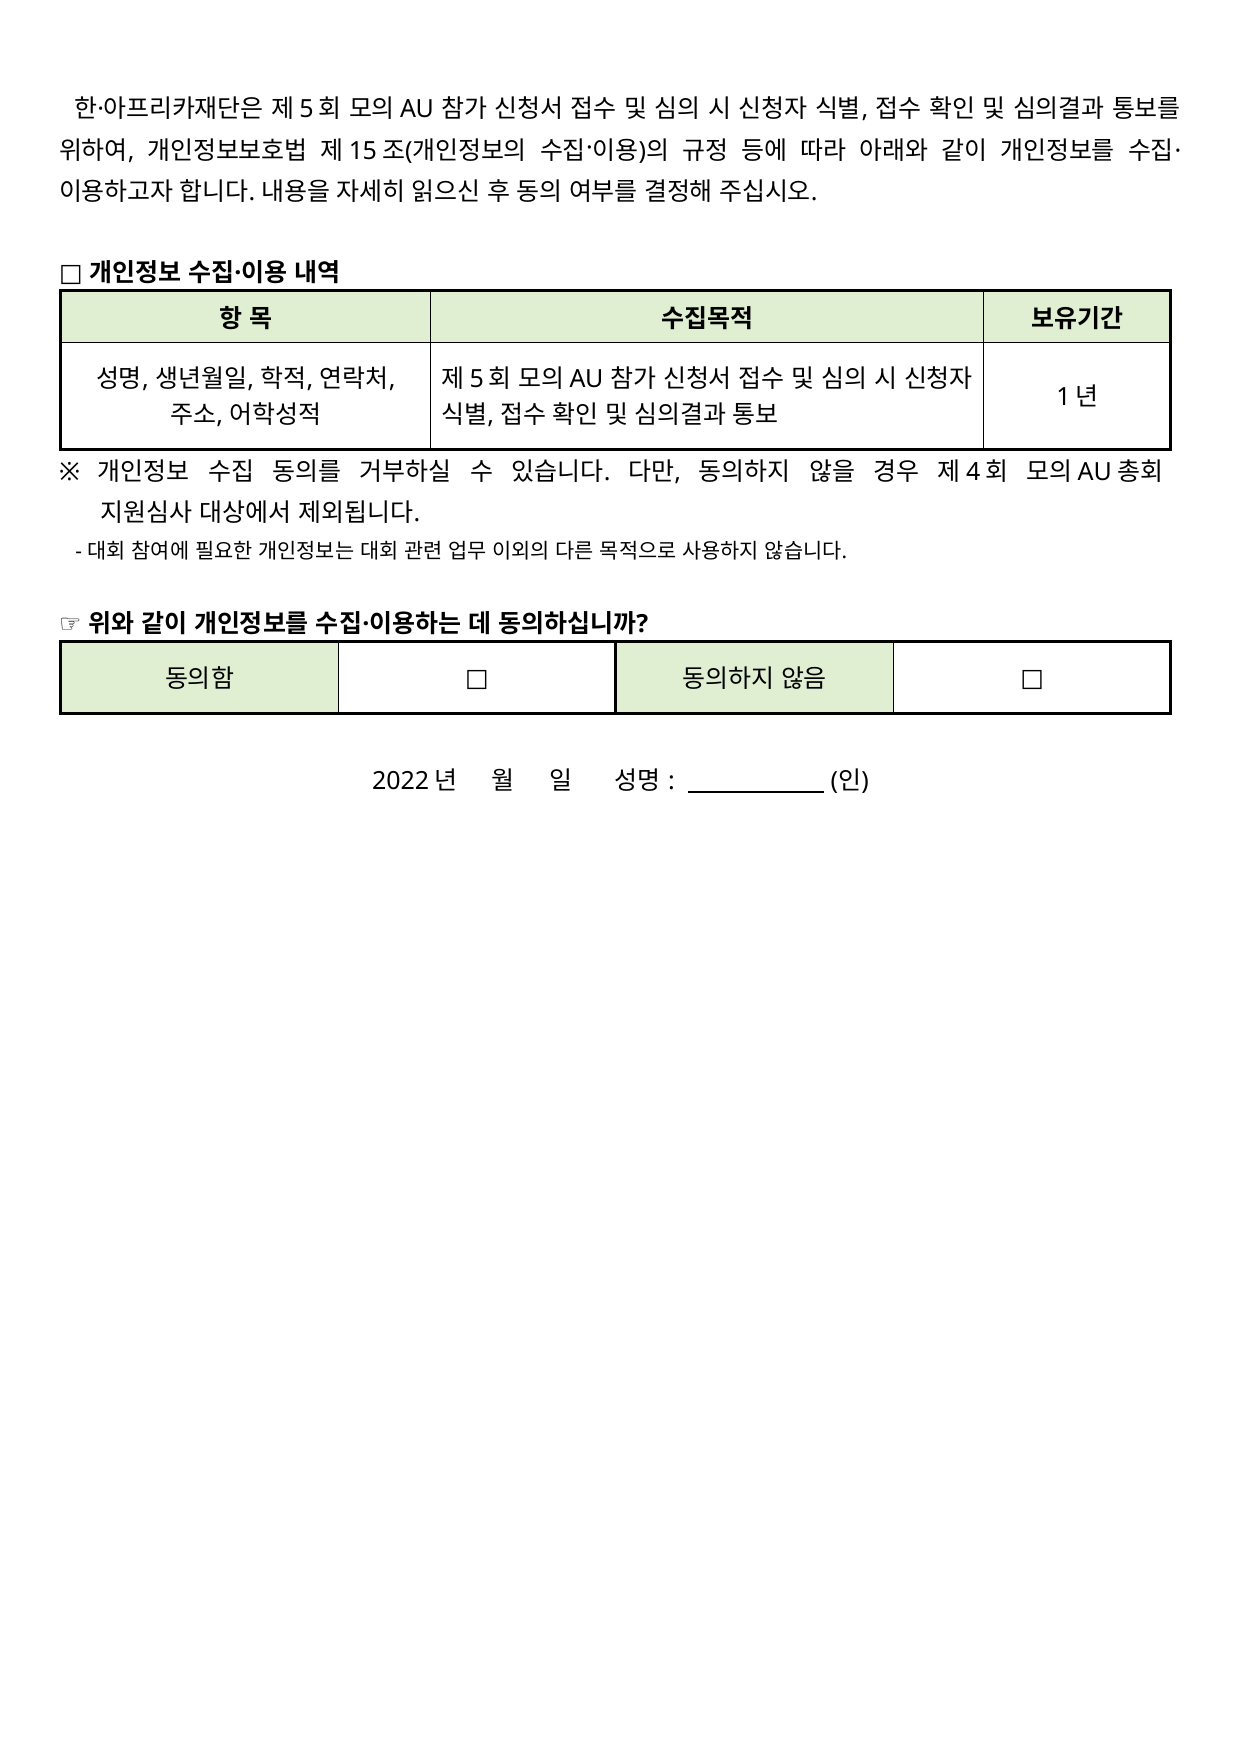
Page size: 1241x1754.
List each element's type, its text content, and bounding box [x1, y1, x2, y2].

table_header □ [894, 643, 1169, 712]
text ※ 개인정보 수집 동의를 거부하실 수 있습니다. 다만, 동의하지 않을 경우 제4회 모의AU총회 지원심사 대상에서 제외됩니다. [59, 451, 1181, 529]
table_header 항 목 [62, 292, 430, 342]
table_cell 1년 [984, 343, 1169, 448]
text 한·아프리카재단은 제5회 모의AU 참가 신청서 접수 및 심의 시 신청자 식별, 접수 확인 및 심의결과 통보를 위하여, 개인정보보호법 제15조(개인정보의 수집·이용)의 규정 등에 따라 아래와 같이 개인정보를 수집·이용하고자 합니다. 내용을 자세히 읽으신 후 동의 여부를 결정해 주십시오. [59, 88, 1181, 208]
table_header 동의함 [62, 643, 338, 712]
table_cell 성명, 생년월일, 학적, 연락처, 주소, 어학성적 [62, 343, 430, 448]
text ☞ 위와 같이 개인정보를 수집·이용하는 데 동의하십니까? [59, 603, 1181, 639]
table_header □ [339, 643, 614, 712]
table_cell 제5회 모의AU 참가 신청서 접수 및 심의 시 신청자 식별, 접수 확인 및 심의결과 통보 [431, 343, 983, 448]
text - 대회 참여에 필요한 개인정보는 대회 관련 업무 이외의 다른 목적으로 사용하지 않습니다. [59, 534, 1181, 565]
table_header 동의하지 않음 [617, 643, 893, 712]
table_header 보유기간 [984, 292, 1169, 342]
text □ 개인정보 수집·이용 내역 [59, 253, 1181, 289]
table_header 수집목적 [431, 292, 983, 342]
text 2022년 월 일 성명 : (인) [59, 760, 1181, 796]
